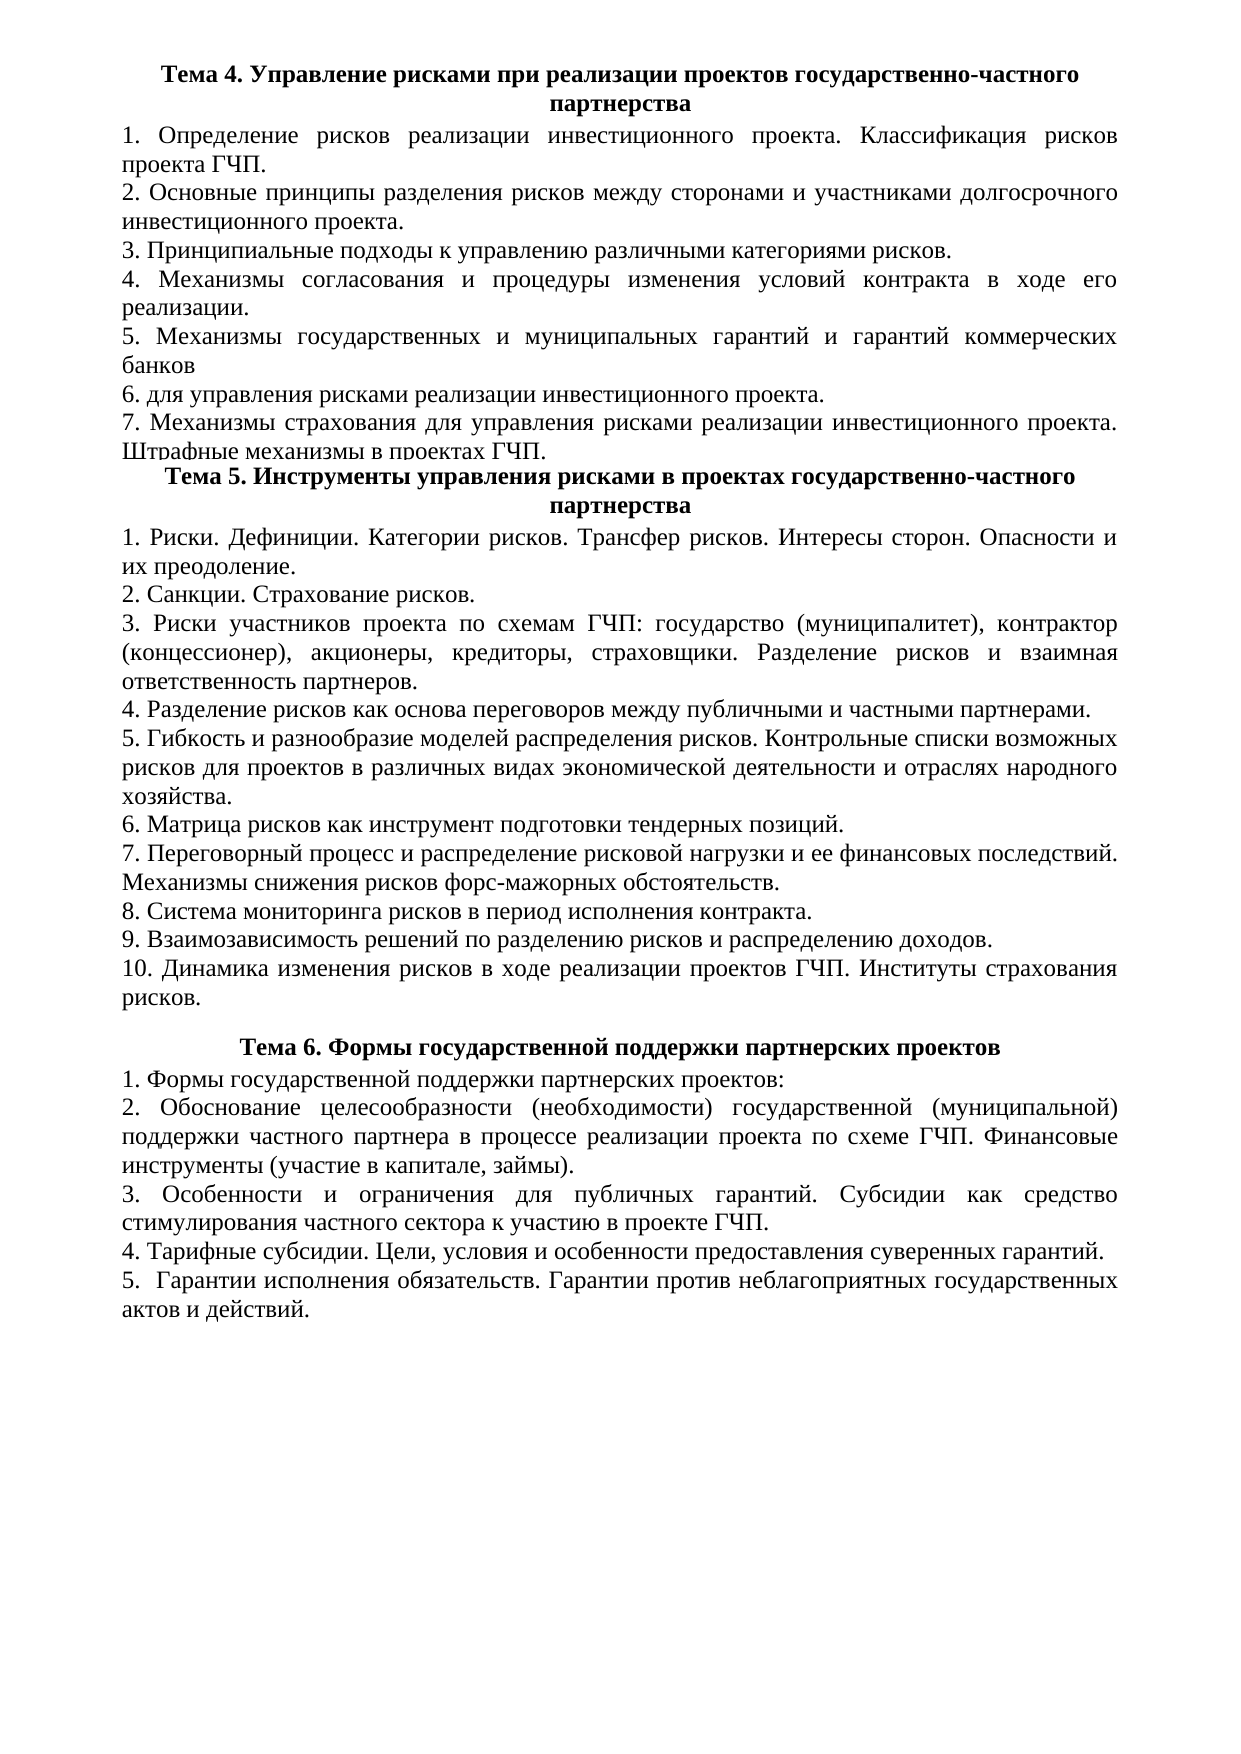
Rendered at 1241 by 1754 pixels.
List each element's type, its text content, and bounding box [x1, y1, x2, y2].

table_cell Тема 5. Инструменты управления рисками в проектах государственно-частного партнерства [118, 461, 1122, 522]
table_cell 1. Формы государственной поддержки партнерских проектов: 2. Обоснование целесообразности (необходимости) государственной (муниципальной) поддержки частного партнера в процессе реализации проекта по схеме ГЧП. Финансовые инструменты (участие в капитале, займы). 3. Особенности и ограничения для публичных гарантий. Субсидии как средство стимулирования частного сектора к участию в проекте ГЧП. 4. Тарифные субсидии. Цели, условия и особенности предоставления суверенных гарантий. 5. Гарантии исполнения обязательств. Гарантии против неблагоприятных государственных актов и действий. [118, 1064, 1122, 1347]
table_cell 1. Определение рисков реализации инвестиционного проекта. Классификация рисков проекта ГЧП. 2. Основные принципы разделения рисков между сторонами и участниками долгосрочного инвестиционного проекта. 3. Принципиальные подходы к управлению различными категориями рисков. 4. Механизмы согласования и процедуры изменения условий контракта в ходе его реализации. 5. Механизмы государственных и муниципальных гарантий и гарантий коммерческих банков 6. для управления рисками реализации инвестиционного проекта. 7. Механизмы страхования для управления рисками реализации инвестиционного проекта. Штрафные механизмы в проектах ГЧП. [118, 120, 1122, 459]
table_cell Тема 6. Формы государственной поддержки партнерских проектов [118, 1032, 1122, 1064]
table_cell 1. Риски. Дефиниции. Категории рисков. Трансфер рисков. Интересы сторон. Опасности и их преодоление. 2. Санкции. Страхование рисков. 3. Риски участников проекта по схемам ГЧП: государство (муниципалитет), контрактор (концессионер), акционеры, кредиторы, страховщики. Разделение рисков и взаимная ответственность партнеров. 4. Разделение рисков как основа переговоров между публичными и частными партнерами. 5. Гибкость и разнообразие моделей распределения рисков. Контрольные списки возможных рисков для проектов в различных видах экономической деятельности и отраслях народного хозяйства. 6. Матрица рисков как инструмент подготовки тендерных позиций. 7. Переговорный процесс и распределение рисковой нагрузки и ее финансовых последствий. Механизмы снижения рисков форс-мажорных обстоятельств. 8. Система мониторинга рисков в период исполнения контракта. 9. Взаимозависимость решений по разделению рисков и распределению доходов. 10. Динамика изменения рисков в ходе реализации проектов ГЧП. Институты страхования рисков. [118, 522, 1122, 1031]
table_header Тема 4. Управление рисками при реализации проектов государственно-частного партнерства [118, 59, 1122, 120]
